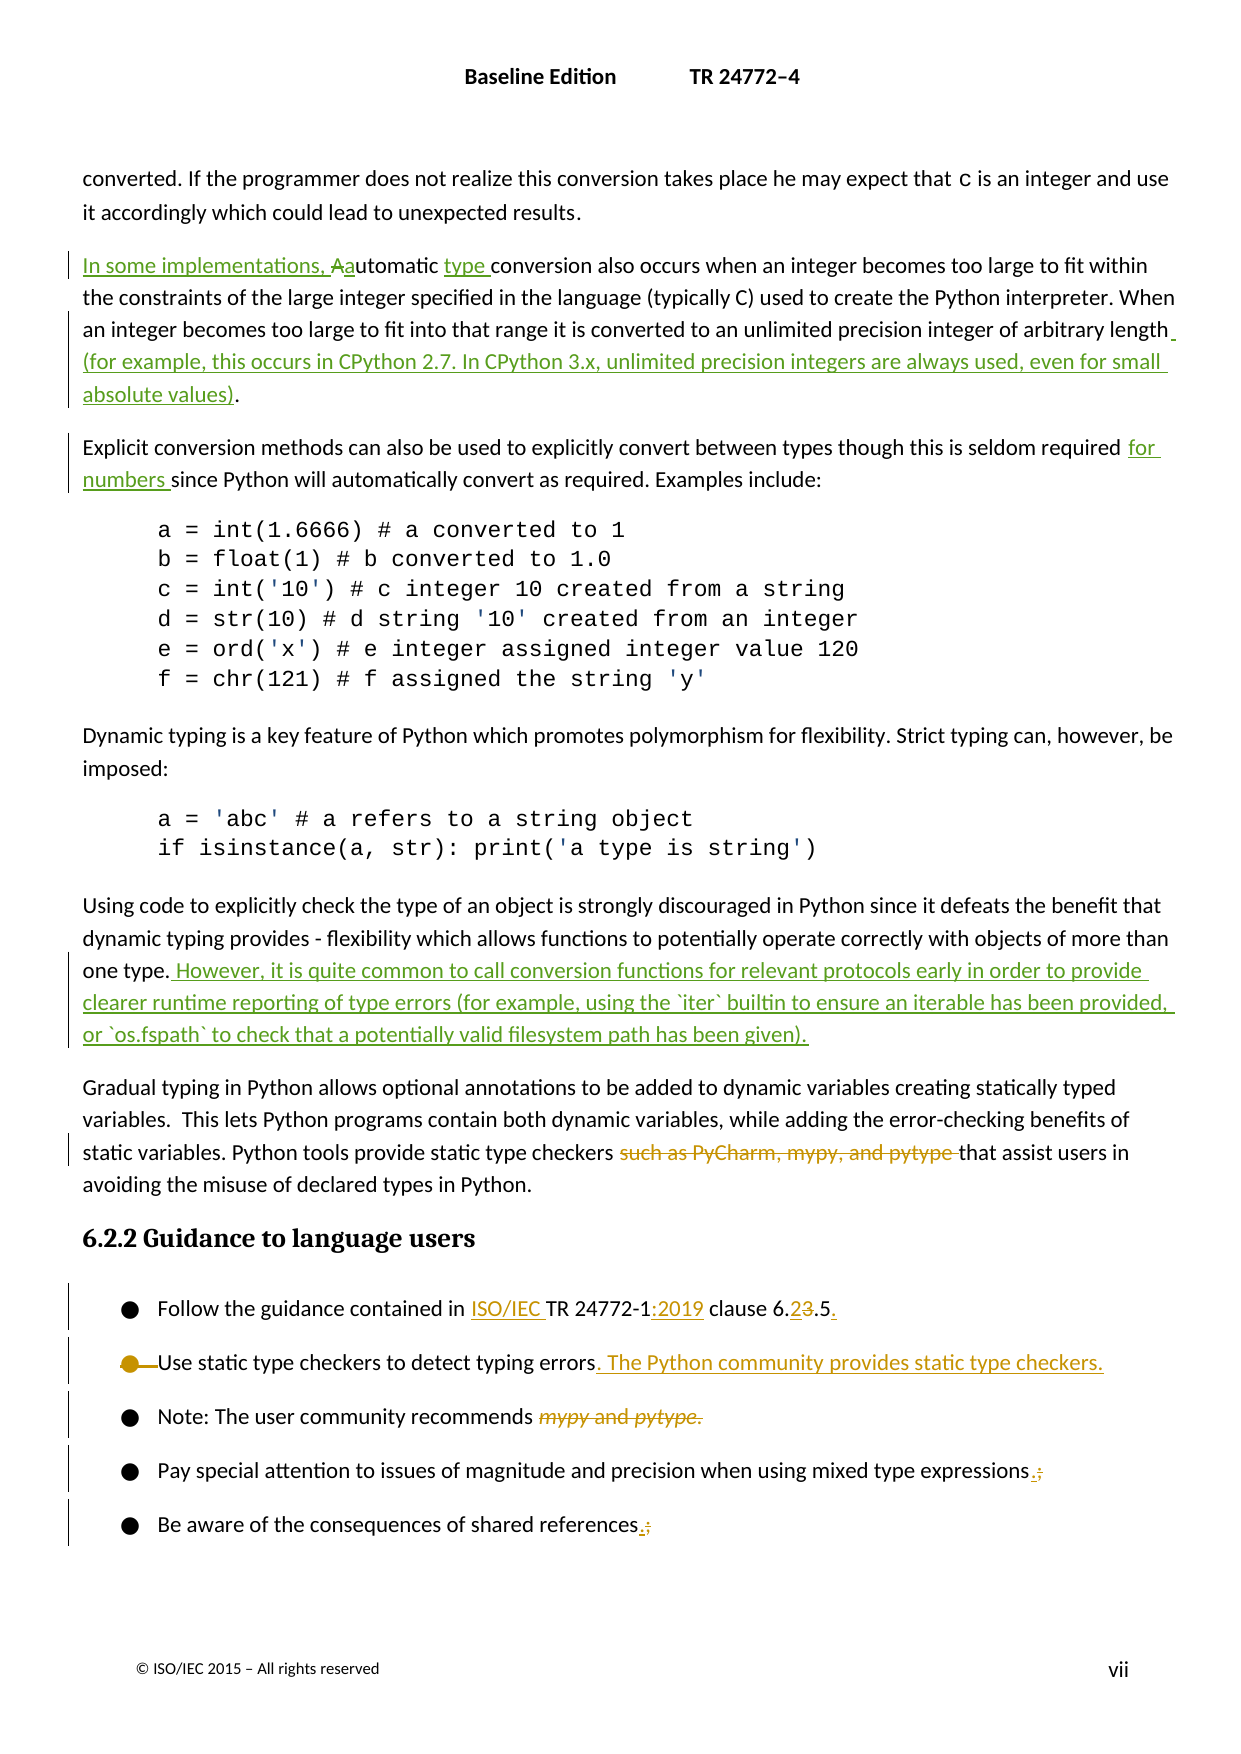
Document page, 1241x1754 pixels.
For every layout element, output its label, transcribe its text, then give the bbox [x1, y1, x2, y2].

list Be aware of the consequences of shared references [120, 1499, 1182, 1546]
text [82, 164, 1182, 226]
list Follow the guidance contained in TR 24772-1 clause 6..5 [120, 1283, 1182, 1330]
text b = float(1) # b converted to 1.0 [82, 548, 1182, 574]
text a = 'abc' # a refers to a string object [82, 807, 1182, 833]
text a = int(1.6666) # a converted to 1 [82, 518, 1182, 544]
subtitle 6.2.2 Guidance to language users [82, 1223, 1182, 1254]
text utomatic conversion also occurs when an integer becomes too large to fit within the constraints of the large integer specified in the language (typically C) used to create the Python interpreter. When an integer becomes too large to fit into that range it is converted to an unlimited precision integer of arbitrary length. [82, 251, 1182, 408]
text Gradual typing in Python allows optional annotations to be added to dynamic variables creating statically typed variables. This lets Python programs contain both dynamic variables, while adding the error-checking benefits of static variables. Python tools provide static type checkers that assist users in avoiding the misuse of declared types in Python. [82, 1073, 1182, 1198]
text d = str(10) # d string '10' created from an integer [82, 607, 1182, 633]
text c = int('10') # c integer 10 created from a string [82, 577, 1182, 603]
text Dynamic typing is a key feature of Python which promotes polymorphism for flexibility. Strict typing can, however, be imposed: [82, 722, 1182, 782]
text f = chr(121) # f assigned the string 'y' [82, 667, 1182, 693]
list Pay special attention to issues of magnitude and precision when using mixed type expressions [120, 1445, 1182, 1492]
text e = ord('x') # e integer assigned integer value 120 [82, 637, 1182, 663]
list Use static type checkers to detect typing errors [120, 1337, 1182, 1384]
text if isinstance(a, str): print('a type is string') [82, 837, 1182, 863]
text Explicit conversion methods can also be used to explicitly convert between types though this is seldom required since Python will automatically convert as required. Examples include: [82, 433, 1182, 493]
text Using code to explicitly check the type of an object is strongly discouraged in Python since it defeats the benefit that dynamic typing provides - flexibility which allows functions to potentially operate correctly with objects of more than one type. [82, 891, 1182, 1048]
